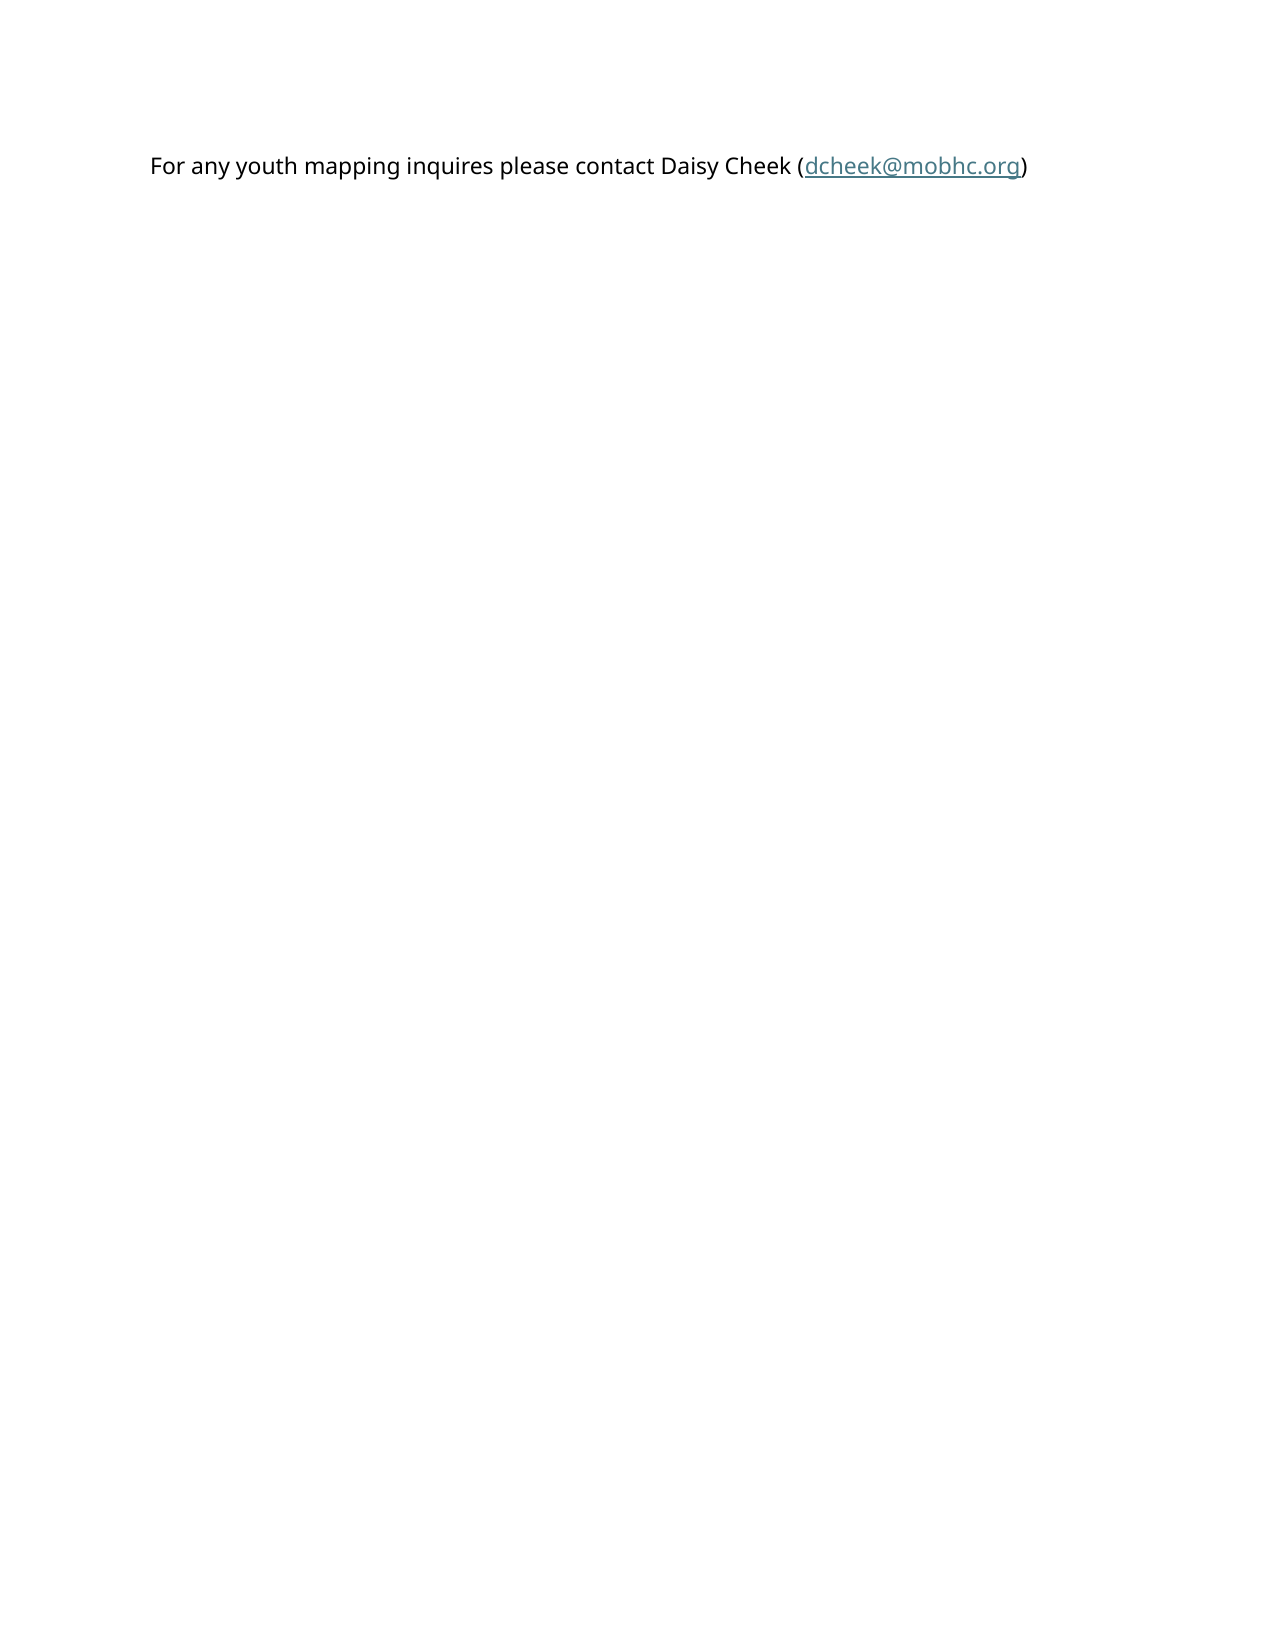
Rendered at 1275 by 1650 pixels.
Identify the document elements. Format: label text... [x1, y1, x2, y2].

text For any youth mapping inquires please contact Daisy Cheek (dcheek@mobhc.org) [150, 150, 1125, 181]
